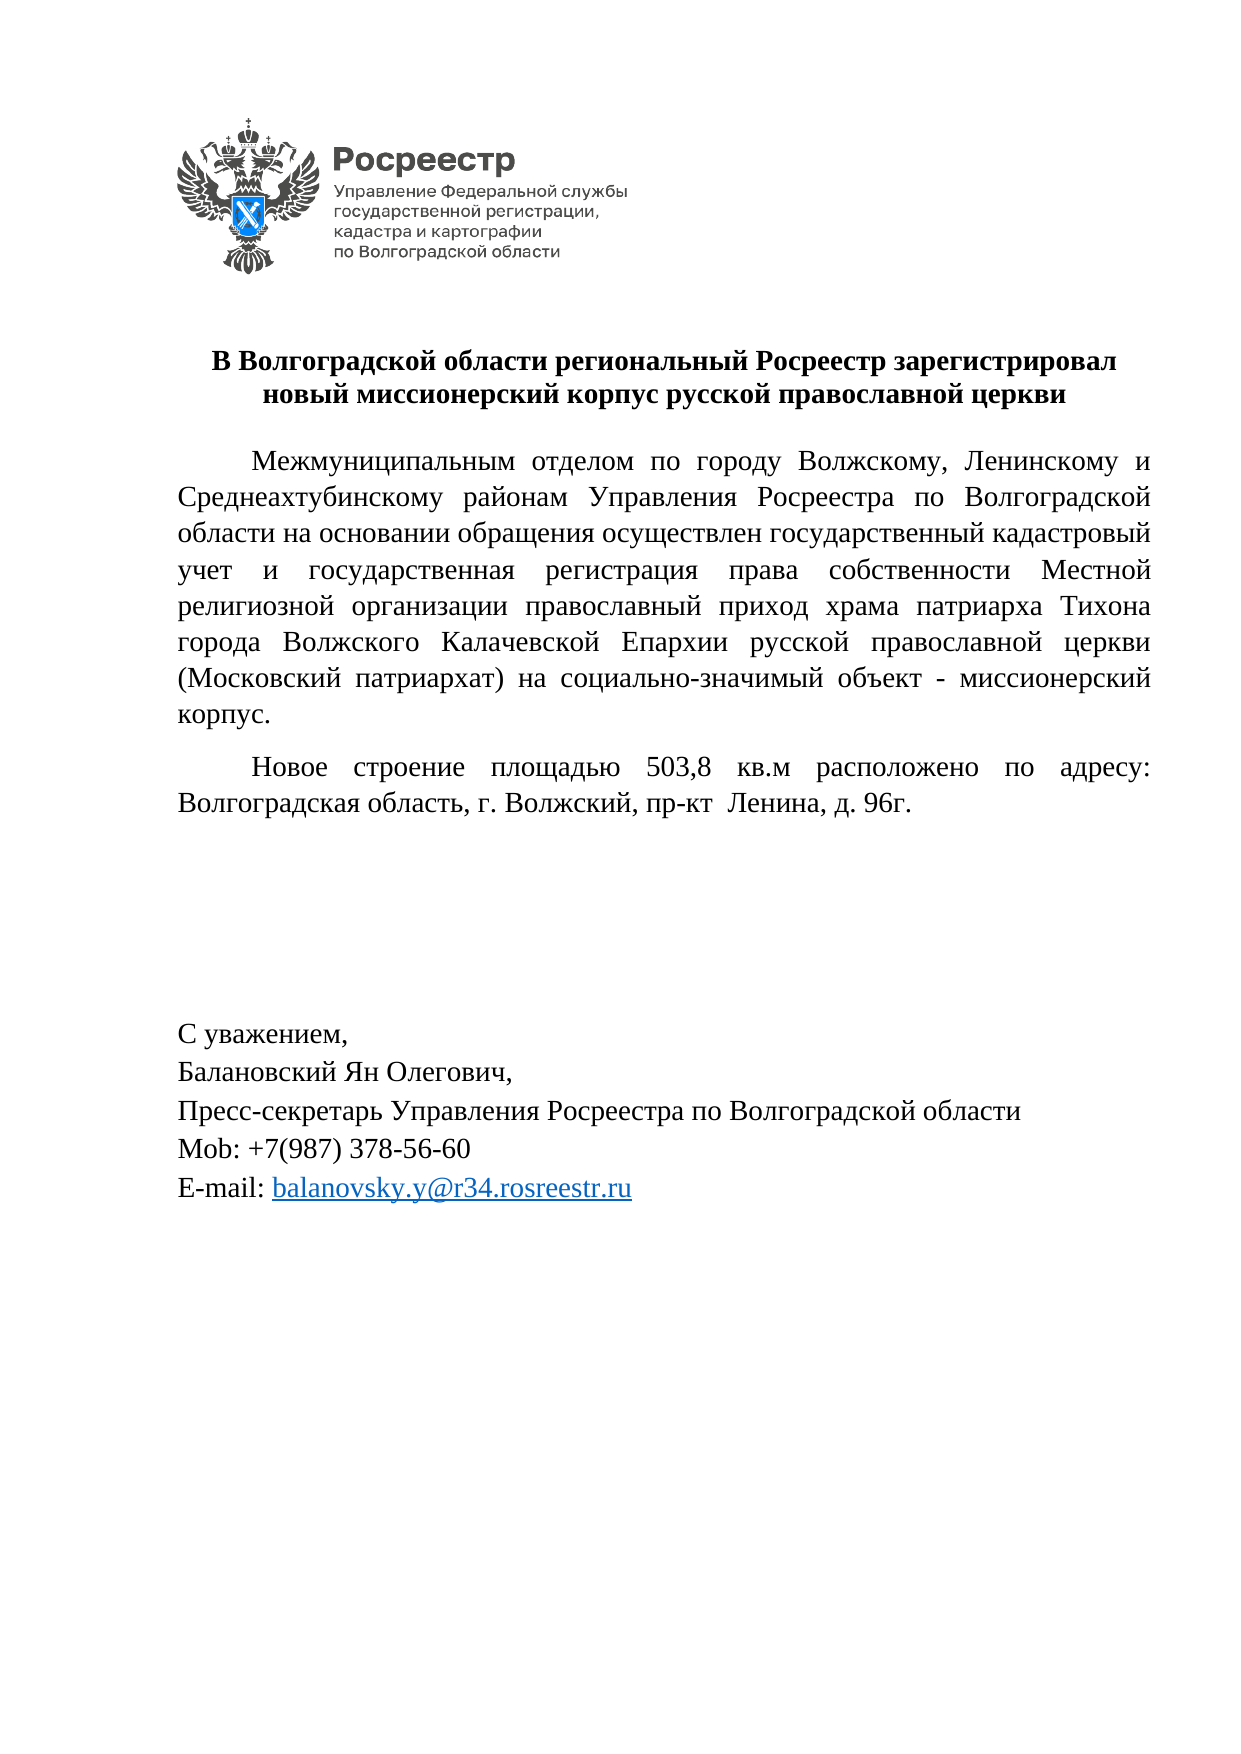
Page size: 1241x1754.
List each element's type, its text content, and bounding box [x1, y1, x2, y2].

text В Волгоградской области региональный Росреестр зарегистрировал новый миссионерский корпус русской православной церкви [177, 343, 1152, 410]
text E-mail: balanovsky.y@r34.rosreestr.ru [177, 1170, 1152, 1203]
text Пресс-секретарь Управления Росреестра по Волгоградской области [177, 1093, 1152, 1126]
picture [177, 118, 635, 276]
text Межмуниципальным отделом по городу Волжскому, Ленинскому и Среднеахтубинскому районам Управления Росреестра по Волгоградской области на основании обращения осуществлен государственный кадастровый учет и государственная регистрация права собственности Местной религиозной организации православный приход храма патриарха Тихона города Волжского Калачевской Епархии русской православной церкви (Московский патриархат) на социально-значимый объект - миссионерский корпус. [177, 443, 1152, 730]
text С уважением, [177, 1016, 1152, 1049]
text Балановский Ян Олегович, [177, 1054, 1152, 1088]
text Новое строение площадью 503,8 кв.м расположено по адресу: Волгоградская область, г. Волжский, пр-кт Ленина, д. 96г. [177, 749, 1152, 819]
text Mob: +7(987) 378-56-60 [177, 1131, 1152, 1165]
